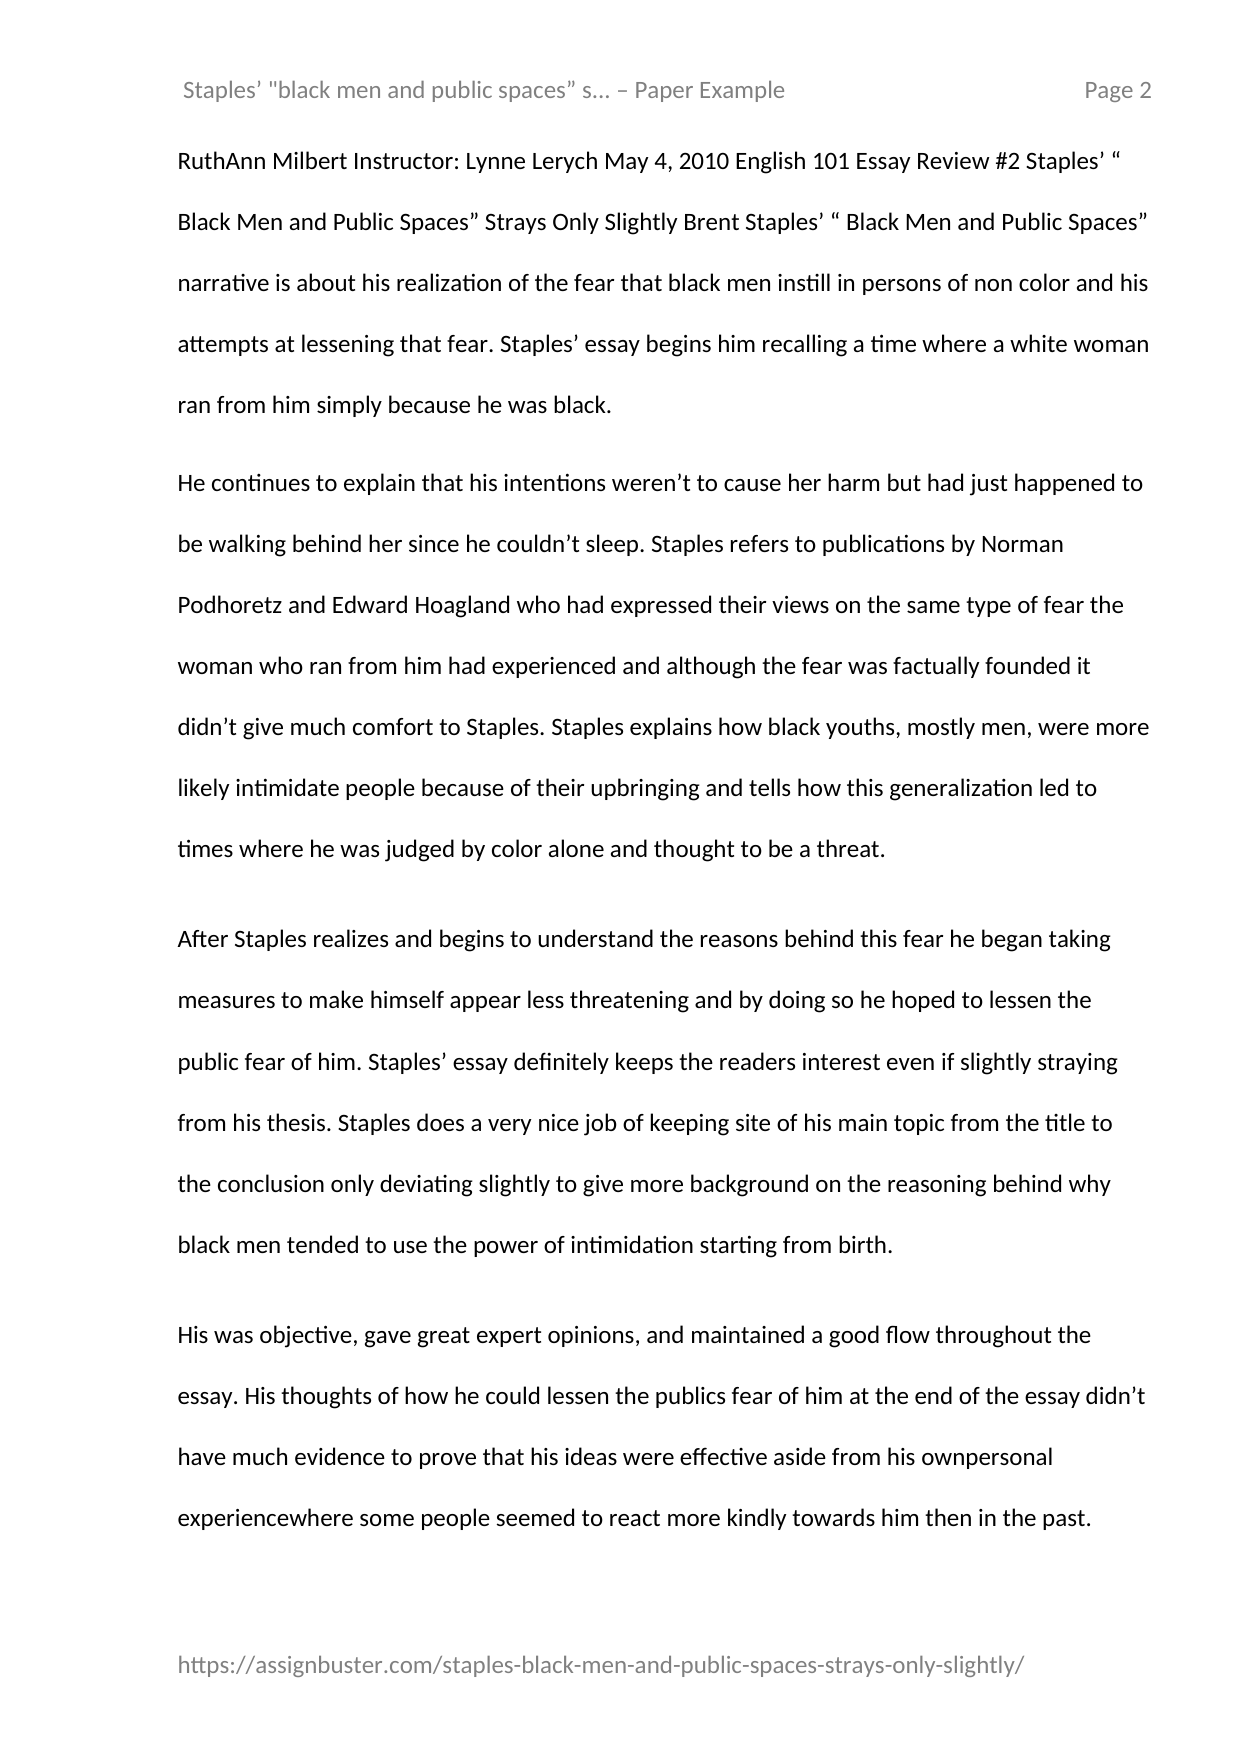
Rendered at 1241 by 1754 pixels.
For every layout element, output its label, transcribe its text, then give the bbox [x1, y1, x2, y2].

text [177, 1319, 1152, 1533]
text He continues to explain that his intentions weren’t to cause her harm but had just happened to be walking behind her since he couldn’t sleep. Staples refers to publications by Norman Podhoretz and Edward Hoagland who had expressed their views on the same type of fear the woman who ran from him had experienced and although the fear was factually founded it didn’t give much comfort to Staples. Staples explains how black youths, mostly men, were more likely intimidate people because of their upbringing and tells how this generalization led to times where he was judged by color alone and thought to be a threat. [177, 467, 1152, 864]
text After Staples realizes and begins to understand the reasons behind this fear he began taking measures to make himself appear less threatening and by doing so he hoped to lessen the public fear of him. Staples’ essay definitely keeps the readers interest even if slightly straying from his thesis. Staples does a very nice job of keeping site of his main topic from the title to the conclusion only deviating slightly to give more background on the reasoning behind why black men tended to use the power of intimidation starting from birth. [177, 924, 1152, 1259]
text RuthAnn Milbert Instructor: Lynne Lerych May 4, 2010 English 101 Essay Review #2 Staples’ “ Black Men and Public Spaces” Strays Only Slightly Brent Staples’ “ Black Men and Public Spaces” narrative is about his realization of the fear that black men instill in persons of non color and his attempts at lessening that fear. Staples’ essay begins him recalling a time where a white woman ran from him simply because he was black. [177, 145, 1152, 420]
